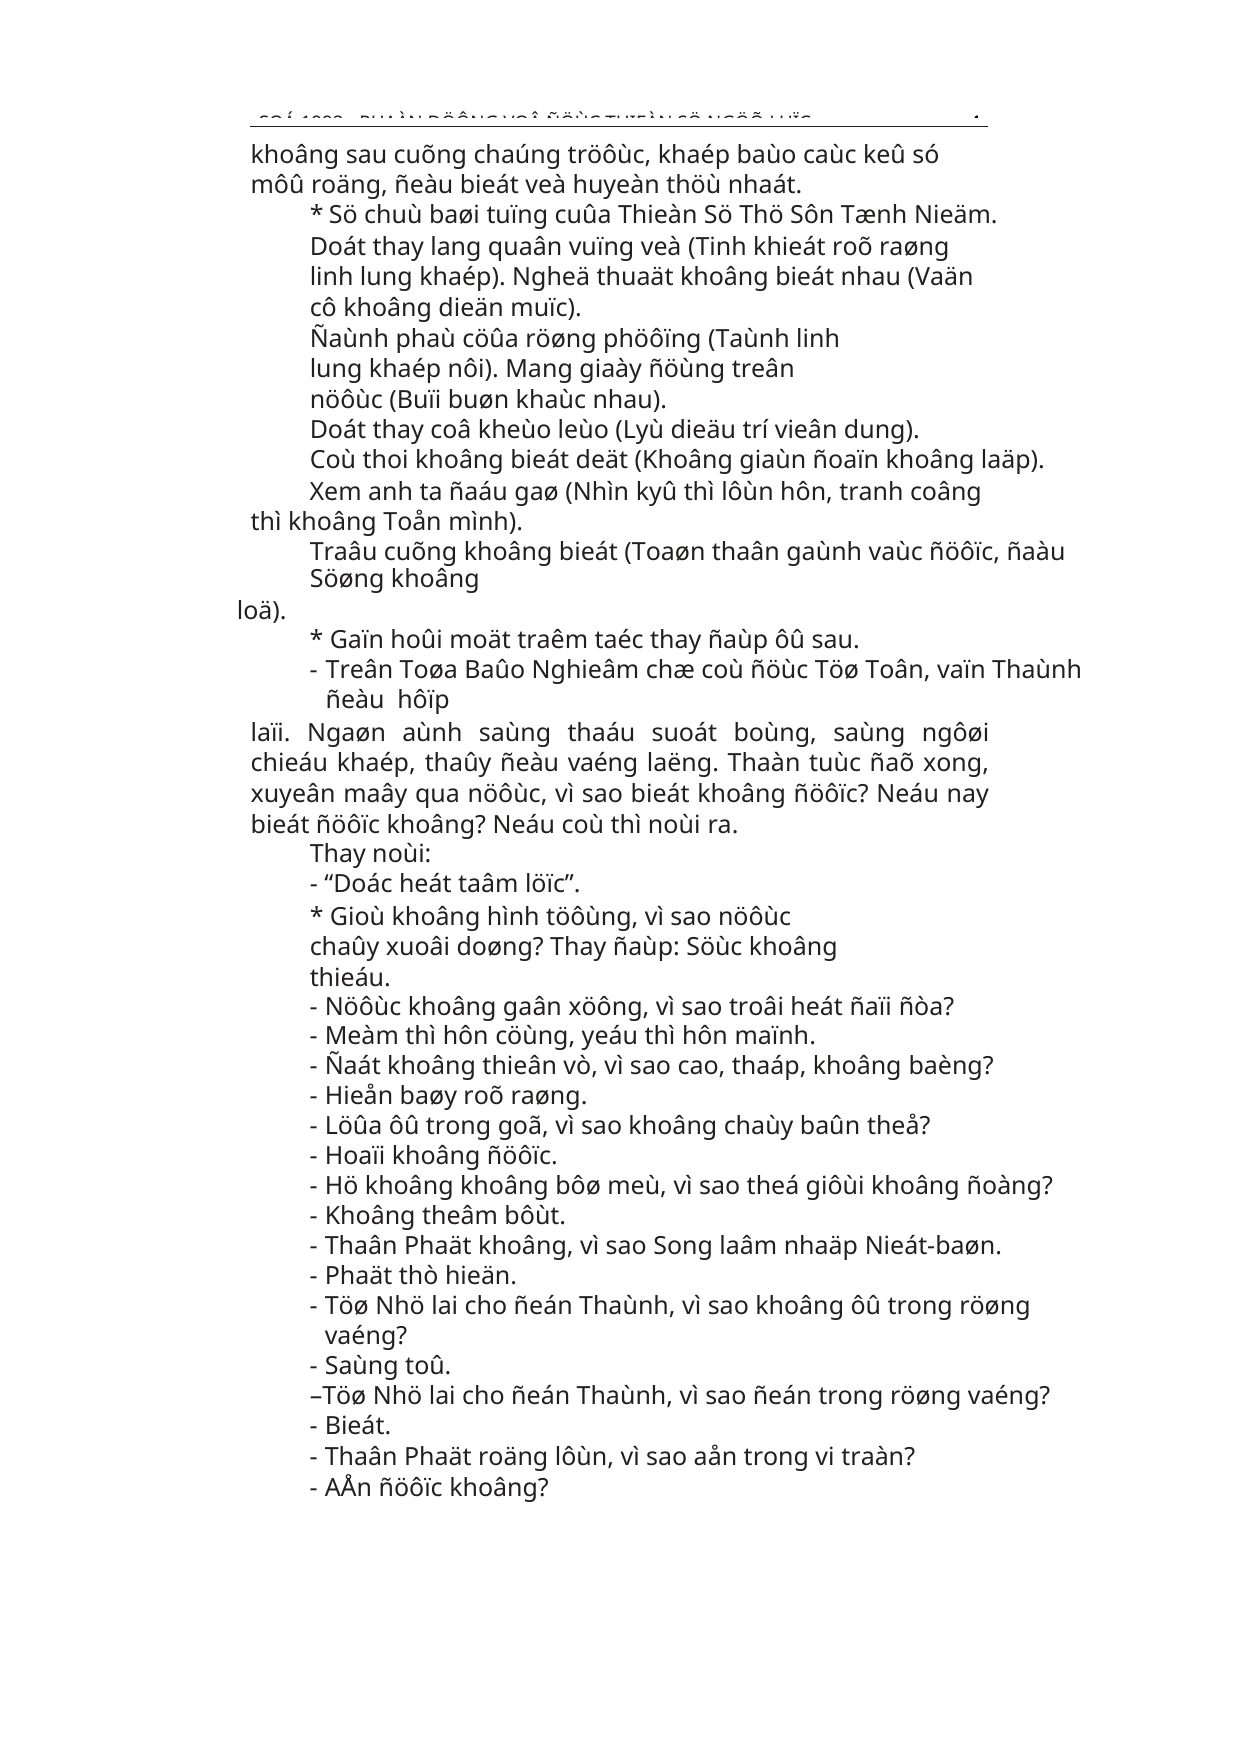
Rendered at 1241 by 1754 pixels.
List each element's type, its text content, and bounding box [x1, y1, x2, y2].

list Khoâng theâm bôùt. [309, 1201, 1092, 1231]
list Hö khoâng khoâng bôø meù, vì sao theá giôùi khoâng ñoàng? [309, 1171, 1092, 1201]
list Meàm thì hôn cöùng, yeáu thì hôn maïnh. [309, 1021, 1092, 1051]
text - “Doác heát taâm löïc”. [309, 868, 1092, 899]
list Hoaïi khoâng ñöôïc. [309, 1141, 1092, 1171]
list Nöôùc khoâng gaân xöông, vì sao troâi heát ñaïi ñòa? [309, 993, 1092, 1021]
list Treân Toøa Baûo Nghieâm chæ coù ñöùc Töø Toân, vaïn Thaùnh ñeàu hôïp [309, 655, 1092, 714]
text Coù thoi khoâng bieát deät (Khoâng giaùn ñoaïn khoâng laäp). [309, 444, 1092, 474]
list Bieát. [309, 1411, 1092, 1441]
list Saùng toû. [309, 1351, 1092, 1381]
text laïi. Ngaøn aùnh saùng thaáu suoát boùng, saùng ngôøi chieáu khaép, thaûy ñeàu vaéng laëng. Thaàn tuùc ñaõ xong, xuyeân maây qua nöôùc, vì sao bieát khoâng ñöôïc? Neáu nay bieát ñöôïc khoâng? Neáu coù thì noùi ra. [250, 716, 989, 840]
list Thaân Phaät khoâng, vì sao Song laâm nhaäp Nieát-baøn. [309, 1231, 1092, 1261]
list Hieån baøy roõ raøng. [309, 1081, 1092, 1111]
list Phaät thò hieän. [309, 1261, 1092, 1291]
text Ñaùnh phaù cöûa röøng phöôïng (Taùnh linh lung khaép nôi). Mang giaày ñöùng treân nöôùc (Buïi buøn khaùc nhau). [309, 323, 872, 416]
text Thay noùi: [309, 840, 1092, 868]
list Sö chuù baøi tuïng cuûa Thieàn Sö Thö Sôn Tænh Nieäm. [309, 200, 1092, 229]
text Doát thay coâ kheùo leùo (Lyù dieäu trí vieân dung). [309, 416, 1092, 444]
list Ñaát khoâng thieân vò, vì sao cao, thaáp, khoâng baèng? [309, 1051, 1092, 1081]
text Xem anh ta ñaáu gaø (Nhìn kyû thì lôùn hôn, tranh coâng thì khoâng Toån mình). [250, 476, 999, 538]
text * Gaïn hoûi moät traêm taéc thay ñaùp ôû sau. [309, 623, 1092, 655]
text Doát thay lang quaân vuïng veà (Tinh khieát roõ raøng linh lung khaép). Ngheä thuaät khoâng bieát nhau (Vaän cô khoâng dieän muïc). [309, 230, 976, 323]
list Töø Nhö lai cho ñeán Thaùnh, vì sao khoâng ôû trong röøng vaéng? [309, 1291, 1092, 1351]
text –Töø Nhö lai cho ñeán Thaùnh, vì sao ñeán trong röøng vaéng? [309, 1381, 1092, 1411]
text Traâu cuõng khoâng bieát (Toaøn thaân gaùnh vaùc ñöôïc, ñaàu Söøng khoâng [309, 538, 1092, 593]
text loä). [106, 593, 286, 627]
list Thaân Phaät roäng lôùn, vì sao aån trong vi traàn? [309, 1441, 1092, 1471]
text * Gioù khoâng hình töôùng, vì sao nöôùc chaûy xuoâi doøng? Thay ñaùp: Söùc khoâng thieáu. [309, 900, 866, 993]
list AÅn ñöôïc khoâng? [309, 1471, 1092, 1503]
list Löûa ôû trong goã, vì sao khoâng chaùy baûn theå? [309, 1111, 1092, 1141]
text khoâng sau cuõng chaúng tröôùc, khaép baùo caùc keû só môû roäng, ñeàu bieát veà huyeàn thöù nhaát. [250, 138, 999, 200]
